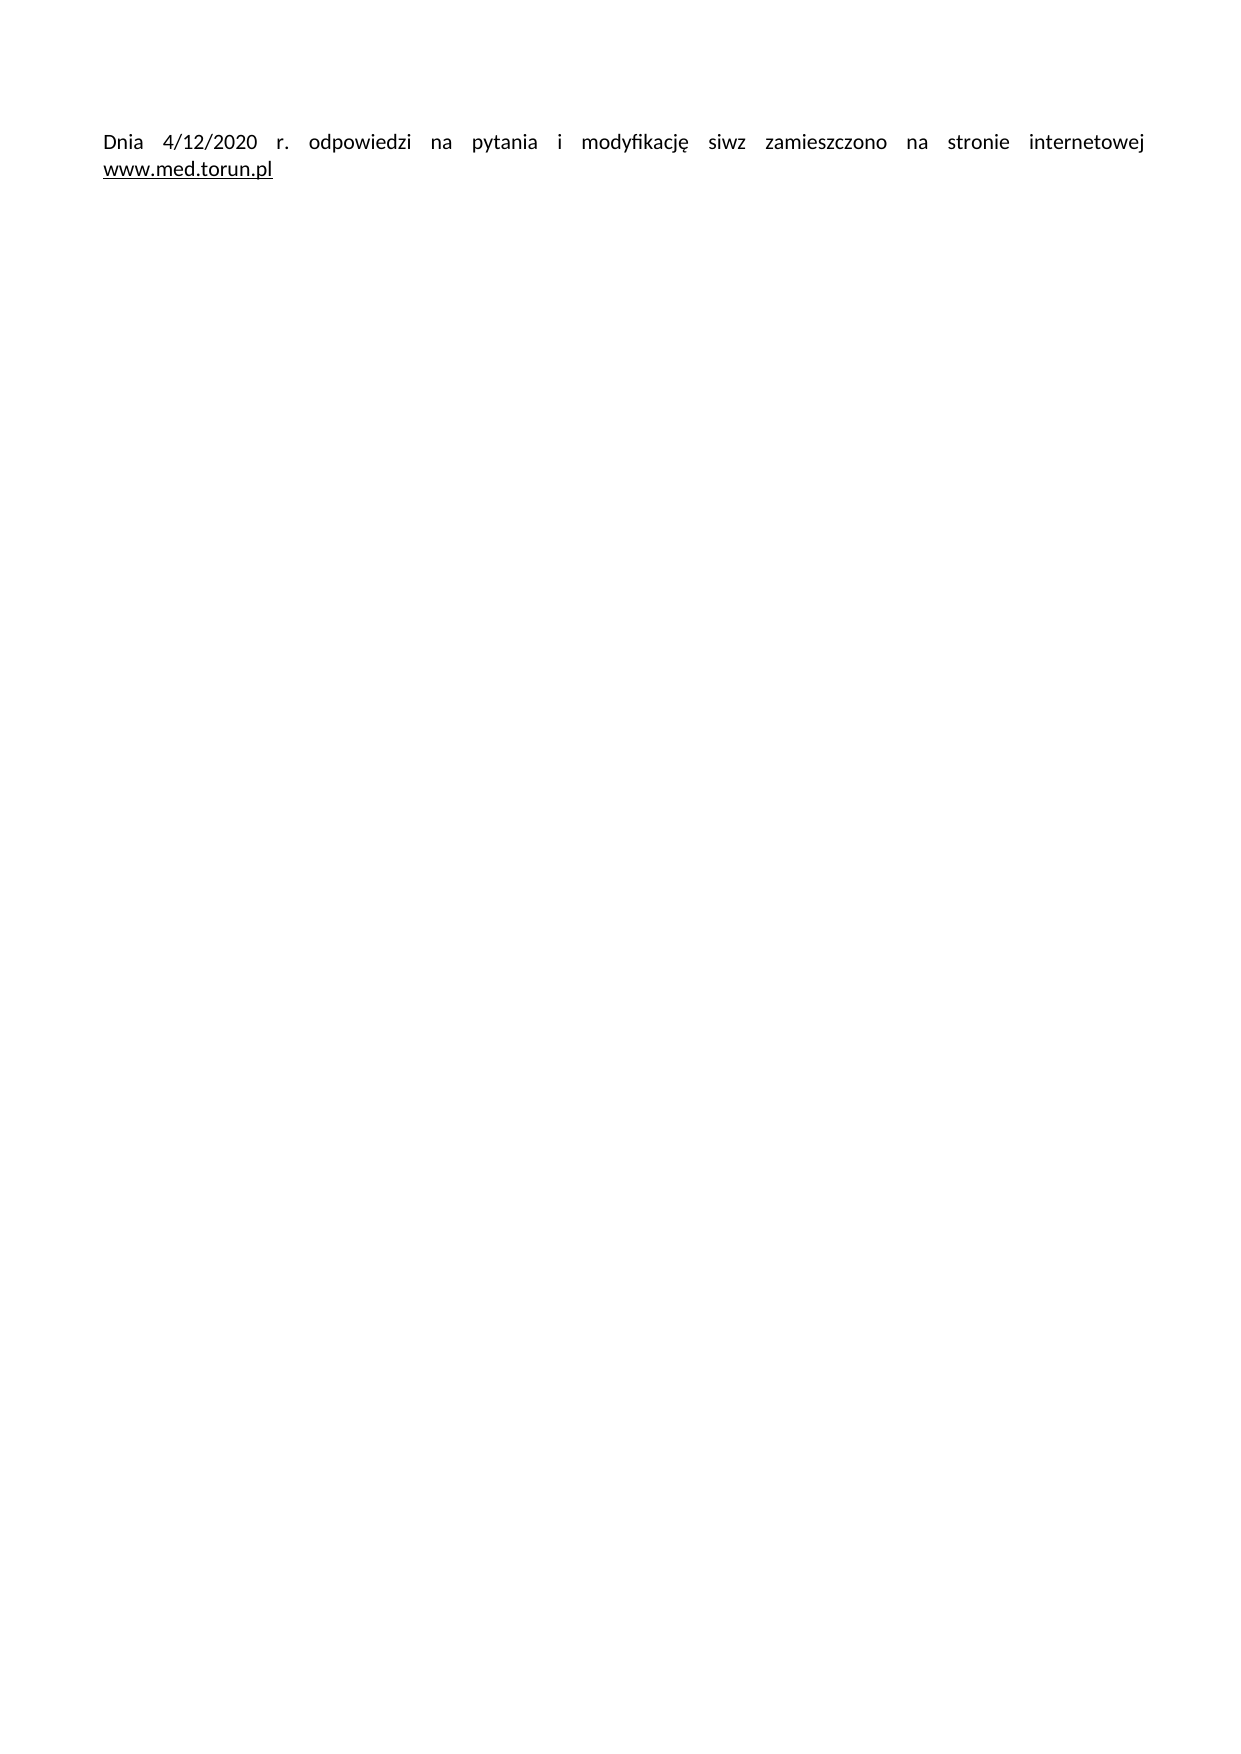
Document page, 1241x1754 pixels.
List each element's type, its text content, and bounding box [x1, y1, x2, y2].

text Dnia 4/12/2020 r. odpowiedzi na pytania i modyfikację siwz zamieszczono na stronie internetowej www.med.torun.pl [103, 128, 1145, 182]
